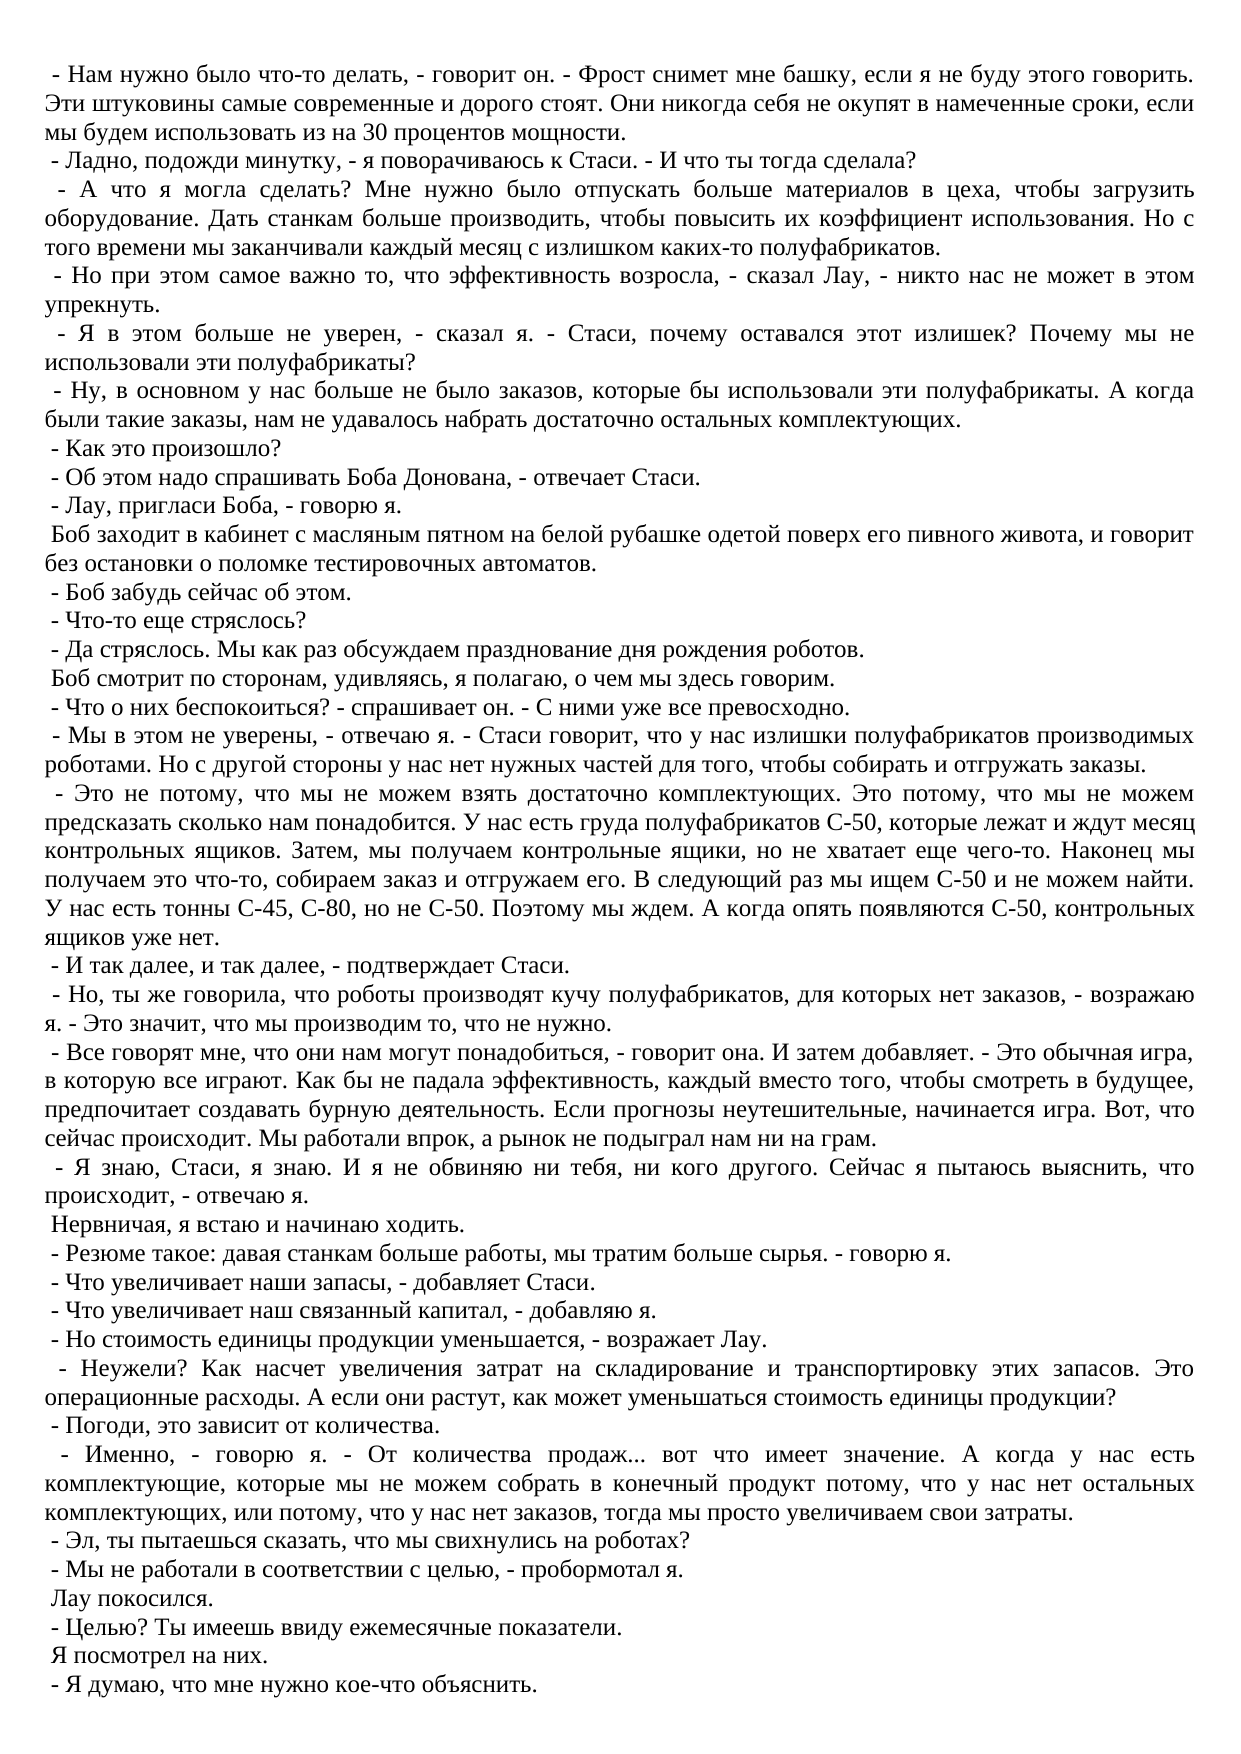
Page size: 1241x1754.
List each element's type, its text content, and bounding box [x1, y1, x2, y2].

text Боб заходит в кабинет с масляным пятном на белой рубашке одетой поверх его пивного живота, и говорит без остановки о поломке тестировочных автоматов. [44, 519, 1196, 577]
text Нервничая, я встаю и начинаю ходить. [44, 1209, 1196, 1238]
text - Что увеличивает наши запасы, - добавляет Стаси. [44, 1267, 1196, 1295]
text - Эл, ты пытаешься сказать, что мы свихнулись на роботах? [44, 1525, 1196, 1554]
text - Все говорят мне, что они нам могут понадобиться, - говорит она. И затем добавляет. - Это обычная игра, в которую все играют. Как бы не падала эффективность, каждый вместо того, чтобы смотреть в будущее, предпочитает создавать бурную деятельность. Если прогнозы неутешительные, начинается игра. Вот, что сейчас происходит. Мы работали впрок, а рынок не подыграл нам ни на грам. [44, 1037, 1196, 1152]
text - И так далее, и так далее, - подтверждает Стаси. [44, 950, 1196, 979]
text - Но, ты же говорила, что роботы производят кучу полуфабрикатов, для которых нет заказов, - возражаю я. - Это значит, что мы производим то, что не нужно. [44, 979, 1196, 1037]
text - Резюме такое: давая станкам больше работы, мы тратим больше сырья. - говорю я. [44, 1238, 1196, 1267]
text - Но стоимость единицы продукции уменьшается, - возражает Лау. [44, 1324, 1196, 1353]
text - Нам нужно было что-то делать, - говорит он. - Фрост снимет мне башку, если я не буду этого говорить. Эти штуковины самые современные и дорого стоят. Они никогда себя не окупят в намеченные сроки, если мы будем использовать из на 30 процентов мощности. [44, 59, 1196, 145]
text - Целью? Ты имеешь ввиду ежемесячные показатели. [44, 1612, 1196, 1640]
text - Я думаю, что мне нужно кое-что объяснить. [44, 1669, 1196, 1698]
text - Я в этом больше не уверен, - сказал я. - Стаси, почему оставался этот излишек? Почему мы не использовали эти полуфабрикаты? [44, 318, 1196, 375]
text Боб смотрит по сторонам, удивляясь, я полагаю, о чем мы здесь говорим. [44, 663, 1196, 692]
text - Но при этом самое важно то, что эффективность возросла, - сказал Лау, - никто нас не может в этом упрекнуть. [44, 260, 1196, 318]
text - Ну, в основном у нас больше не было заказов, которые бы использовали эти полуфабрикаты. А когда были такие заказы, нам не удавалось набрать достаточно остальных комплектующих. [44, 375, 1196, 433]
text - Именно, - говорю я. - От количества продаж... вот что имеет значение. А когда у нас есть комплектующие, которые мы не можем собрать в конечный продукт потому, что у нас нет остальных комплектующих, или потому, что у нас нет заказов, тогда мы просто увеличиваем свои затраты. [44, 1439, 1196, 1525]
text - Это не потому, что мы не можем взять достаточно комплектующих. Это потому, что мы не можем предсказать сколько нам понадобится. У нас есть груда полуфабрикатов С-50, которые лежат и ждут месяц контрольных ящиков. Затем, мы получаем контрольные ящики, но не хватает еще чего-то. Наконец мы получаем это что-то, собираем заказ и отгружаем его. В следующий раз мы ищем С-50 и не можем найти. У нас есть тонны С-45, С-80, но не С-50. Поэтому мы ждем. А когда опять появляются С-50, контрольных ящиков уже нет. [44, 778, 1196, 950]
text - Лау, пригласи Боба, - говорю я. [44, 490, 1196, 519]
text - А что я могла сделать? Мне нужно было отпускать больше материалов в цеха, чтобы загрузить оборудование. Дать станкам больше производить, чтобы повысить их коэффициент использования. Но с того времени мы заканчивали каждый месяц с излишком каких-то полуфабрикатов. [44, 174, 1196, 260]
text - Неужели? Как насчет увеличения затрат на складирование и транспортировку этих запасов. Это операционные расходы. А если они растут, как может уменьшаться стоимость единицы продукции? [44, 1353, 1196, 1410]
text - Что о них беспокоиться? - спрашивает он. - С ними уже все превосходно. [44, 692, 1196, 720]
text - Мы не работали в соответствии с целью, - пробормотал я. [44, 1554, 1196, 1583]
text - Да стряслось. Мы как раз обсуждаем празднование дня рождения роботов. [44, 634, 1196, 663]
text - Что увеличивает наш связанный капитал, - добавляю я. [44, 1295, 1196, 1324]
text - Ладно, подожди минутку, - я поворачиваюсь к Стаси. - И что ты тогда сделала? [44, 145, 1196, 174]
text Я посмотрел на них. [44, 1640, 1196, 1669]
text - Я знаю, Стаси, я знаю. И я не обвиняю ни тебя, ни кого другого. Сейчас я пытаюсь выяснить, что происходит, - отвечаю я. [44, 1152, 1196, 1209]
text - Погоди, это зависит от количества. [44, 1410, 1196, 1439]
text - Об этом надо спрашивать Боба Донована, - отвечает Стаси. [44, 462, 1196, 490]
text - Что-то еще стряслось? [44, 605, 1196, 634]
text - Как это произошло? [44, 433, 1196, 462]
text - Мы в этом не уверены, - отвечаю я. - Стаси говорит, что у нас излишки полуфабрикатов производимых роботами. Но с другой стороны у нас нет нужных частей для того, чтобы собирать и отгружать заказы. [44, 720, 1196, 778]
text - Боб забудь сейчас об этом. [44, 577, 1196, 605]
text Лау покосился. [44, 1583, 1196, 1612]
